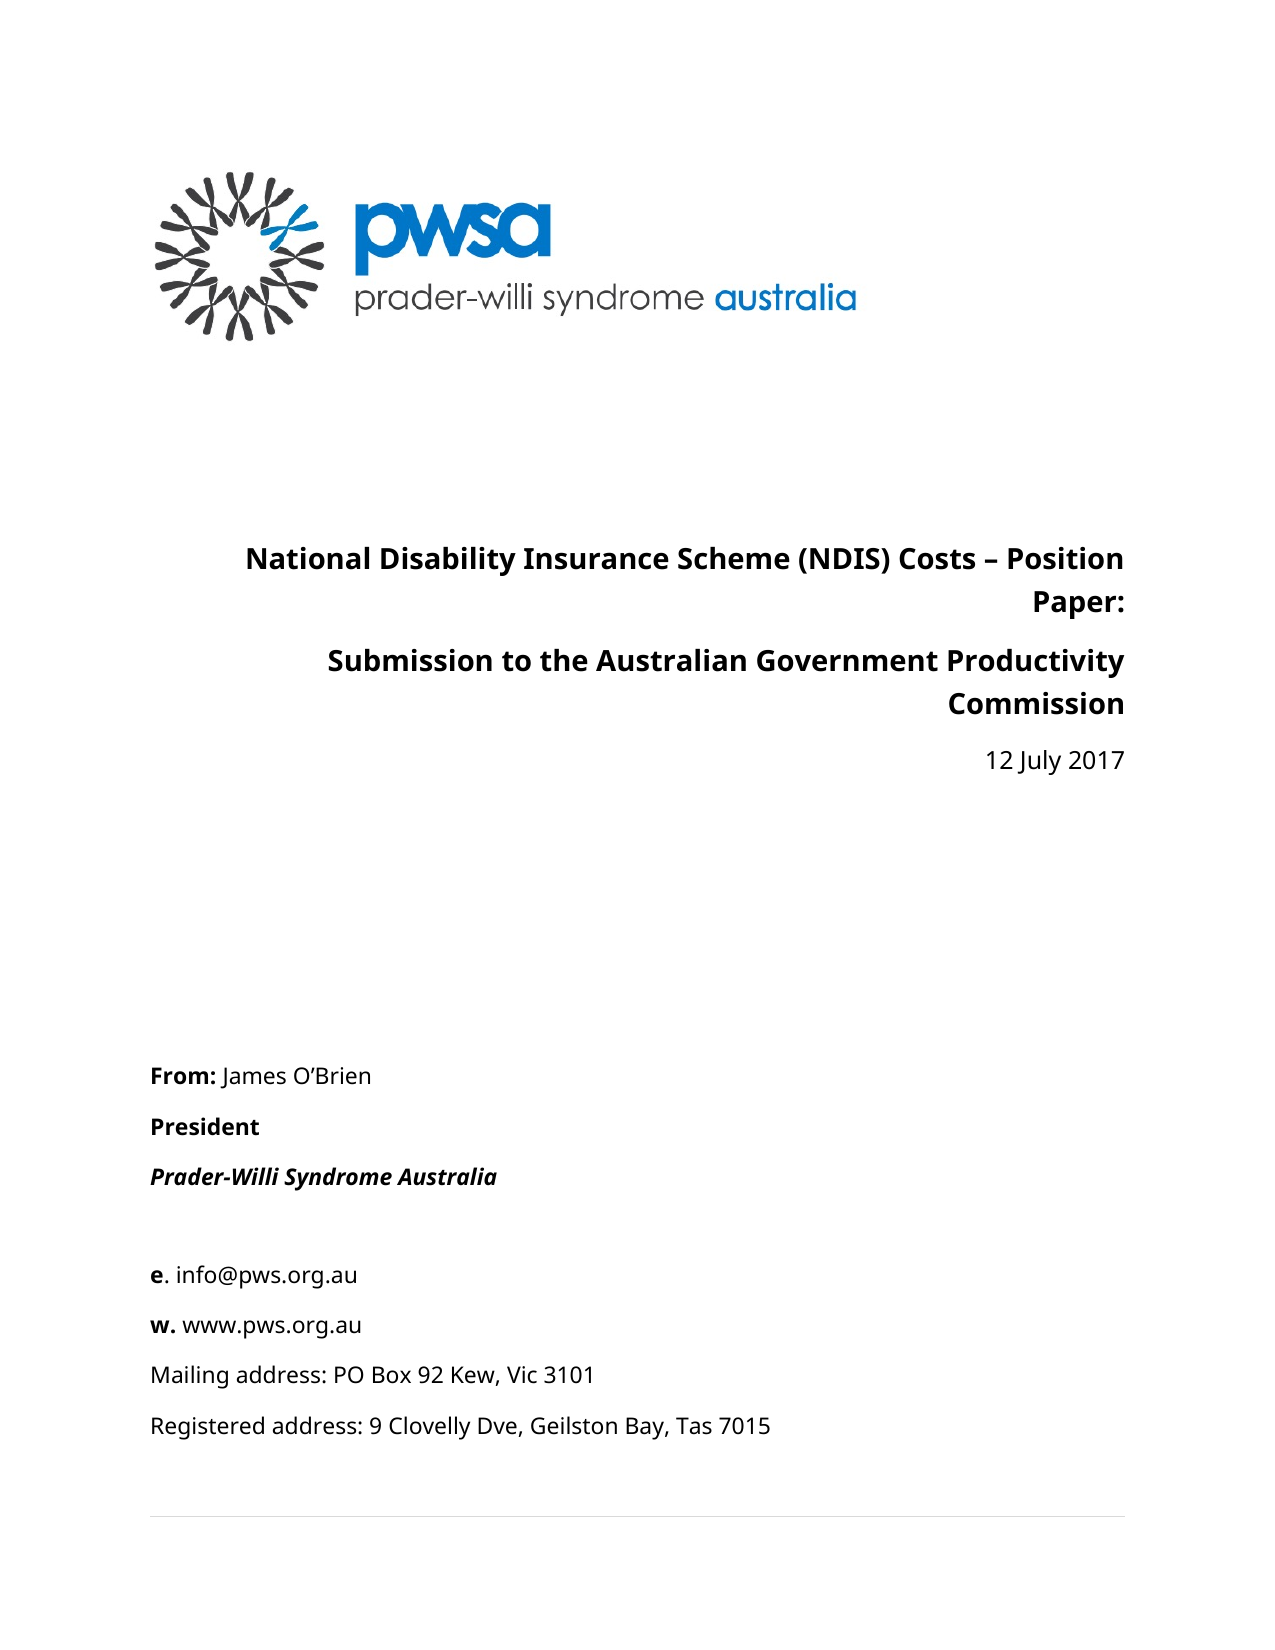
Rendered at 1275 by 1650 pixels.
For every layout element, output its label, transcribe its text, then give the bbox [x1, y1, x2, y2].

text w. www.pws.org.au [150, 1309, 1125, 1340]
text Submission to the Australian Government Productivity Commission [150, 640, 1125, 723]
picture [150, 150, 882, 363]
text Mailing address: PO Box 92 Kew, Vic 3101 [150, 1359, 1125, 1391]
text e. info@pws.org.au [150, 1259, 1125, 1290]
text President [150, 1111, 1125, 1142]
text Prader-Willi Syndrome Australia [150, 1161, 1125, 1192]
text Registered address: 9 Clovelly Dve, Geilston Bay, Tas 7015 [150, 1410, 1125, 1441]
text From: James O’Brien [150, 1060, 1125, 1091]
text 12 July 2017 [150, 743, 1125, 777]
text National Disability Insurance Scheme (NDIS) Costs – Position Paper: [150, 538, 1125, 621]
